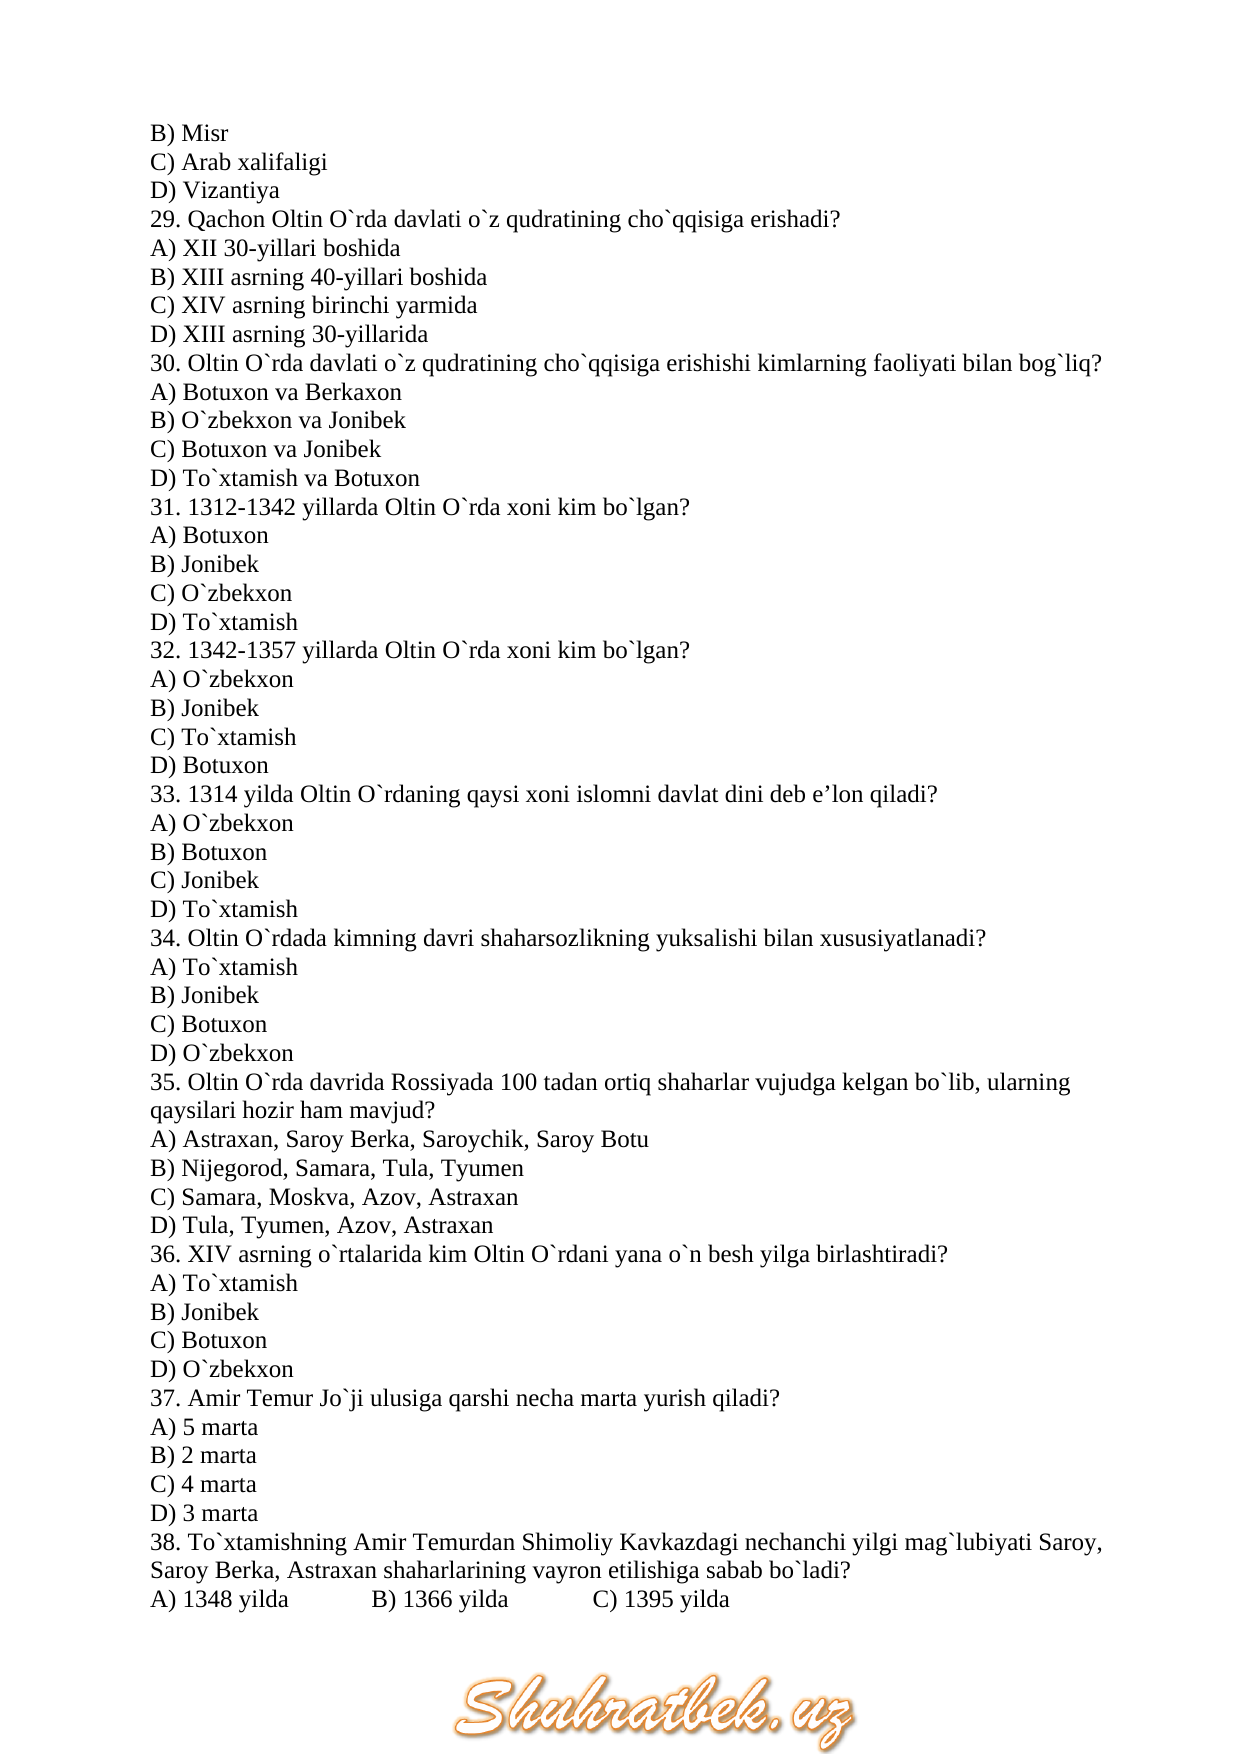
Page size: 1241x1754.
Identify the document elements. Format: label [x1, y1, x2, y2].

picture [440, 1659, 869, 1754]
text [150, 118, 1152, 1613]
